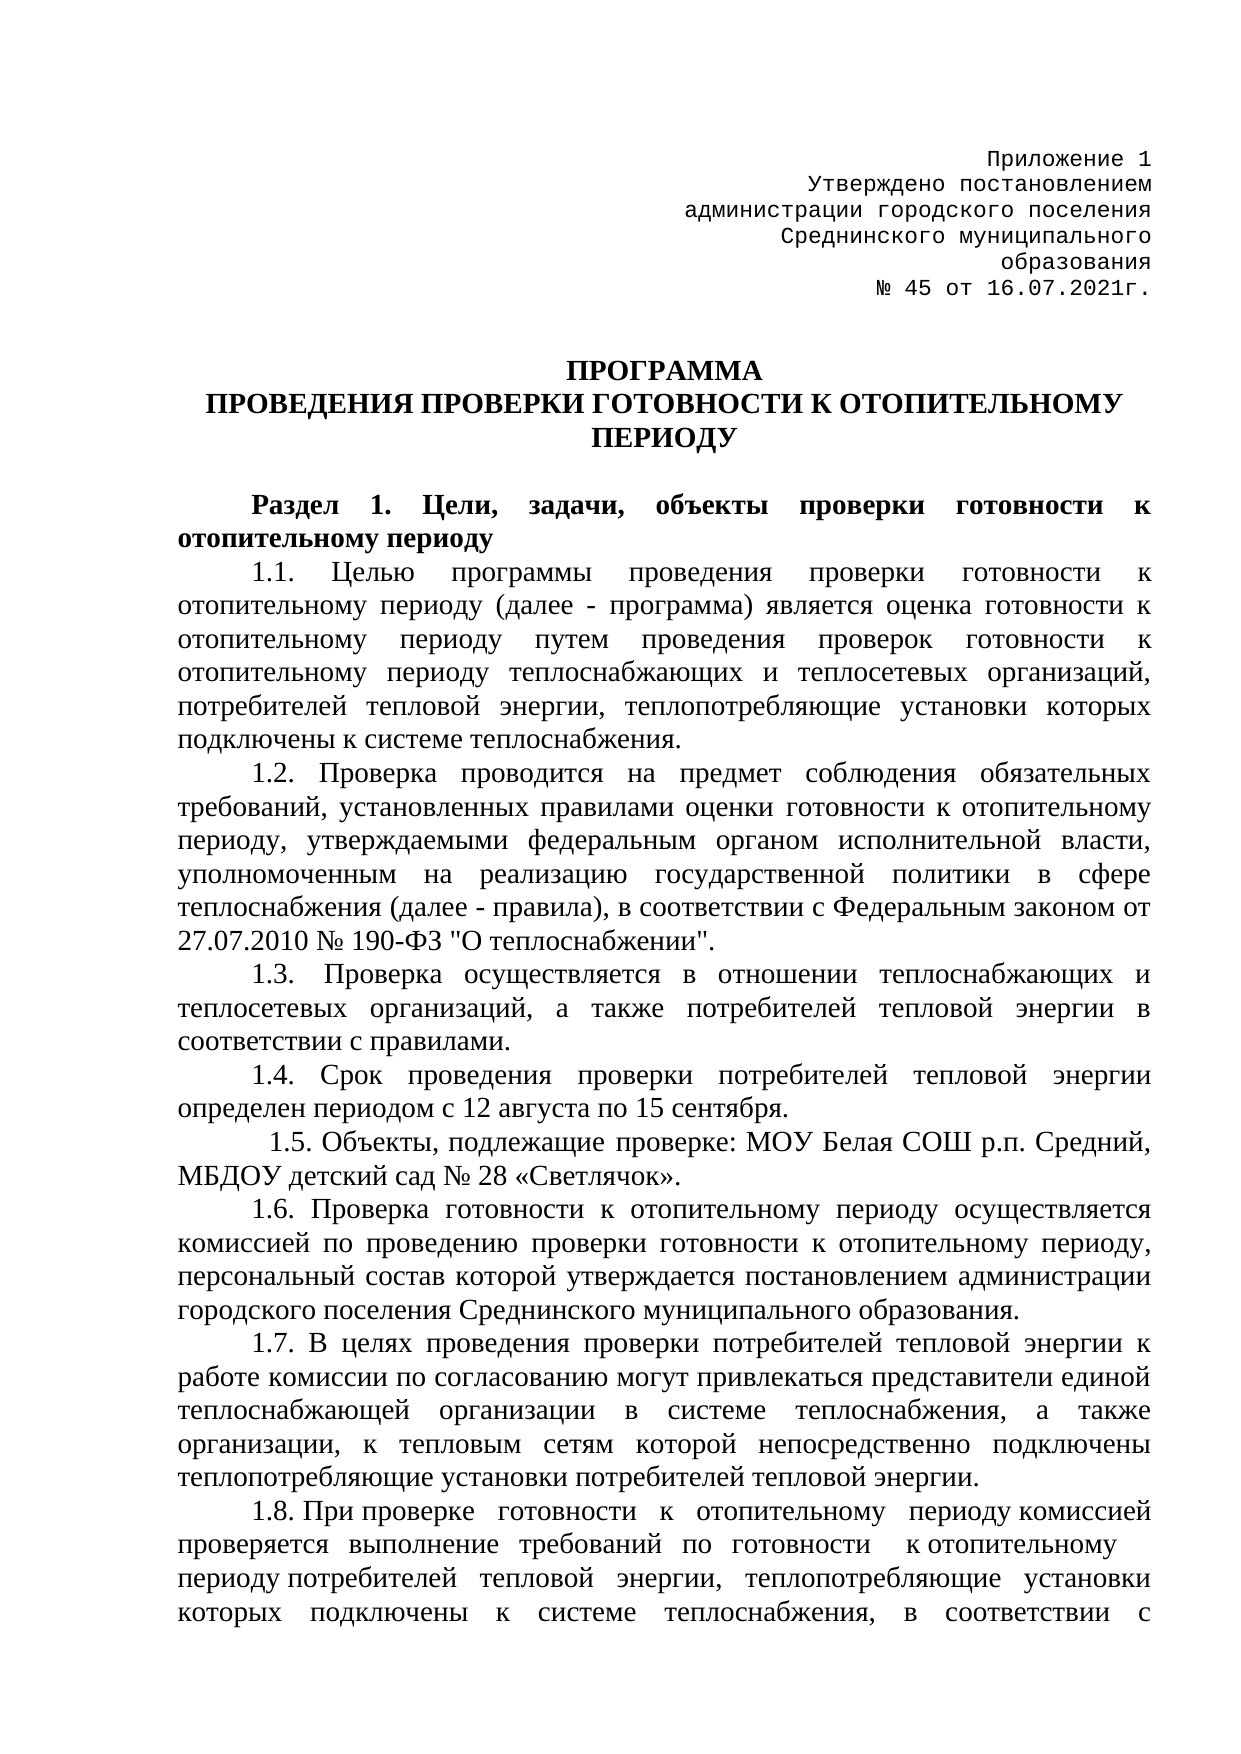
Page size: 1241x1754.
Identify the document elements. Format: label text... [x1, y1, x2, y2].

text Приложение 1 [177, 147, 1152, 173]
text 1.4. Срок проведения проверки потребителей тепловой энергии определен периодом с 12 августа по 15 сентября. [177, 1057, 1152, 1124]
text 1.7. В целях проведения проверки потребителей тепловой энергии к работе комиссии по согласованию могут привлекаться представители единой теплоснабжающей организации в системе теплоснабжения, а также организации, к тепловым сетям которой непосредственно подключены теплопотребляющие установки потребителей тепловой энергии. [177, 1325, 1152, 1493]
text образования [177, 251, 1152, 277]
text № 45 от 16.07.2021г. [177, 277, 1152, 302]
text 1.5. Объекты, подлежащие проверке: МОУ Белая СОШ р.п. Средний, МБДОУ детский сад № 28 «Светлячок». [177, 1124, 1152, 1191]
text ПРОВЕДЕНИЯ ПРОВЕРКИ ГОТОВНОСТИ К ОТОПИТЕЛЬНОМУ ПЕРИОДУ [177, 386, 1152, 453]
text 1.6. Проверка готовности к отопительному периоду осуществляется комиссией по проведению проверки готовности к отопительному периоду, персональный состав которой утверждается постановлением администрации городского поселения Среднинского муниципального образования. [177, 1191, 1152, 1325]
text Раздел 1. Цели, задачи, объекты проверки готовности к отопительному периоду [177, 487, 1152, 554]
text 1.1. Целью программы проведения проверки готовности к отопительному периоду (далее - программа) является оценка готовности к отопительному периоду путем проведения проверок готовности к отопительному периоду теплоснабжающих и теплосетевых организаций, потребителей тепловой энергии, теплопотребляющие установки которых подключены к системе теплоснабжения. [177, 554, 1152, 755]
text 1.2. Проверка проводится на предмет соблюдения обязательных требований, установленных правилами оценки готовности к отопительному периоду, утверждаемыми федеральным органом исполнительной власти, уполномоченным на реализацию государственной политики в сфере теплоснабжения (далее - правила), в соответствии с Федеральным законом от 27.07.2010 № 190-ФЗ "О теплоснабжении". [177, 755, 1152, 956]
text 1.3. Проверка осуществляется в отношении теплоснабжающих и теплосетевых организаций, а также потребителей тепловой энергии в соответствии с правилами. [177, 956, 1152, 1057]
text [177, 1493, 1152, 1627]
text Утверждено постановлением [177, 173, 1152, 199]
text администрации городского поселения [177, 199, 1152, 225]
text ПРОГРАММА [177, 353, 1152, 386]
text Среднинского муниципального [177, 225, 1152, 251]
